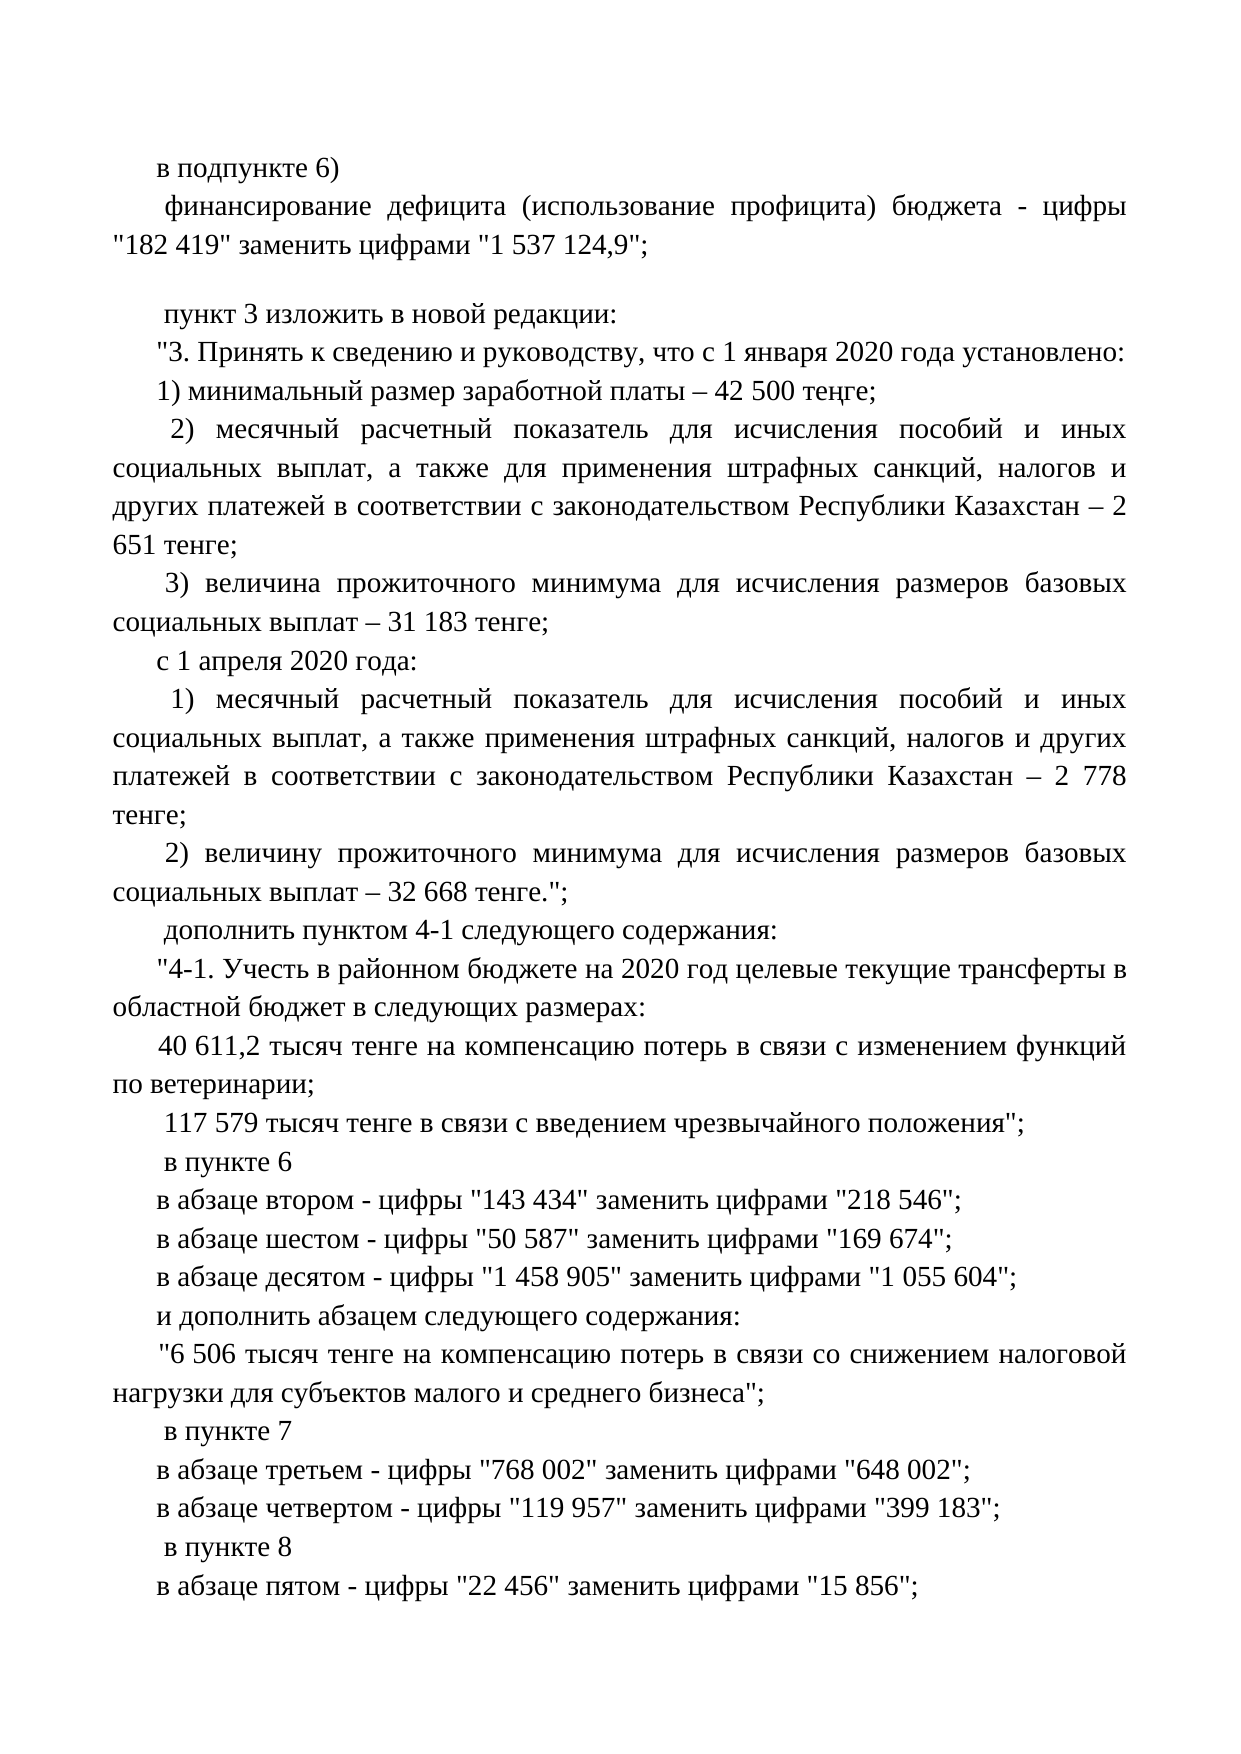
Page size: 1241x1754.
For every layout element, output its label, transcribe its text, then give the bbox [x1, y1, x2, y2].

text "4-1. Учесть в районном бюджете на 2020 год целевые текущие трансферты в областной бюджет в следующих размерах: [112, 951, 1128, 1023]
text "3. Принять к сведению и руководству, что с 1 января 2020 года установлено: [112, 334, 1128, 368]
text в абзаце шестом - цифры "50 587" заменить цифрами "169 674"; [112, 1221, 1128, 1254]
text в подпункте 6) [112, 150, 1128, 183]
text "6 506 тысяч тенге на компенсацию потерь в связи со снижением налоговой нагрузки для субъектов малого и среднего бизнеса"; [112, 1336, 1128, 1408]
text с 1 апреля 2020 года: [112, 643, 1128, 676]
text 3) величина прожиточного минимума для исчисления размеров базовых социальных выплат – 31 183 тенге; [112, 566, 1128, 638]
text в абзаце пятом - цифры "22 456" заменить цифрами "15 856"; [112, 1568, 1128, 1601]
text 40 611,2 тысяч тенге на компенсацию потерь в связи с изменением функций по ветеринарии; [112, 1028, 1128, 1100]
text в абзаце третьем - цифры "768 002" заменить цифрами "648 002"; [112, 1452, 1128, 1486]
text в пункте 8 [112, 1529, 1128, 1563]
text пункт 3 изложить в новой редакции: [112, 296, 1128, 329]
text 117 579 тысяч тенге в связи с введением чрезвычайного положения"; [112, 1105, 1128, 1139]
text финансирование дефицита (использование профицита) бюджета - цифры "182 419" заменить цифрами "1 537 124,9"; [112, 188, 1128, 261]
text в абзаце десятом - цифры "1 458 905" заменить цифрами "1 055 604"; [112, 1259, 1128, 1293]
text 1) минимальный размер заработной платы – 42 500 теңге; [112, 373, 1128, 406]
text в пункте 7 [112, 1413, 1128, 1447]
text 2) месячный расчетный показатель для исчисления пособий и иных социальных выплат, а также для применения штрафных санкций, налогов и других платежей в соответствии с законодательством Республики Казахстан – 2 651 тенге; [112, 411, 1128, 561]
text в пункте 6 [112, 1144, 1128, 1177]
text 1) месячный расчетный показатель для исчисления пособий и иных социальных выплат, а также применения штрафных санкций, налогов и других платежей в соответствии с законодательством Республики Казахстан – 2 778 тенге; [112, 681, 1128, 830]
text в абзаце четвертом - цифры "119 957" заменить цифрами "399 183"; [112, 1491, 1128, 1524]
text 2) величину прожиточного минимума для исчисления размеров базовых социальных выплат – 32 668 тенге."; [112, 835, 1128, 907]
text в абзаце втором - цифры "143 434" заменить цифрами "218 546"; [112, 1182, 1128, 1216]
text и дополнить абзацем следующего содержания: [112, 1298, 1128, 1331]
text дополнить пунктом 4-1 следующего содержания: [112, 912, 1128, 946]
